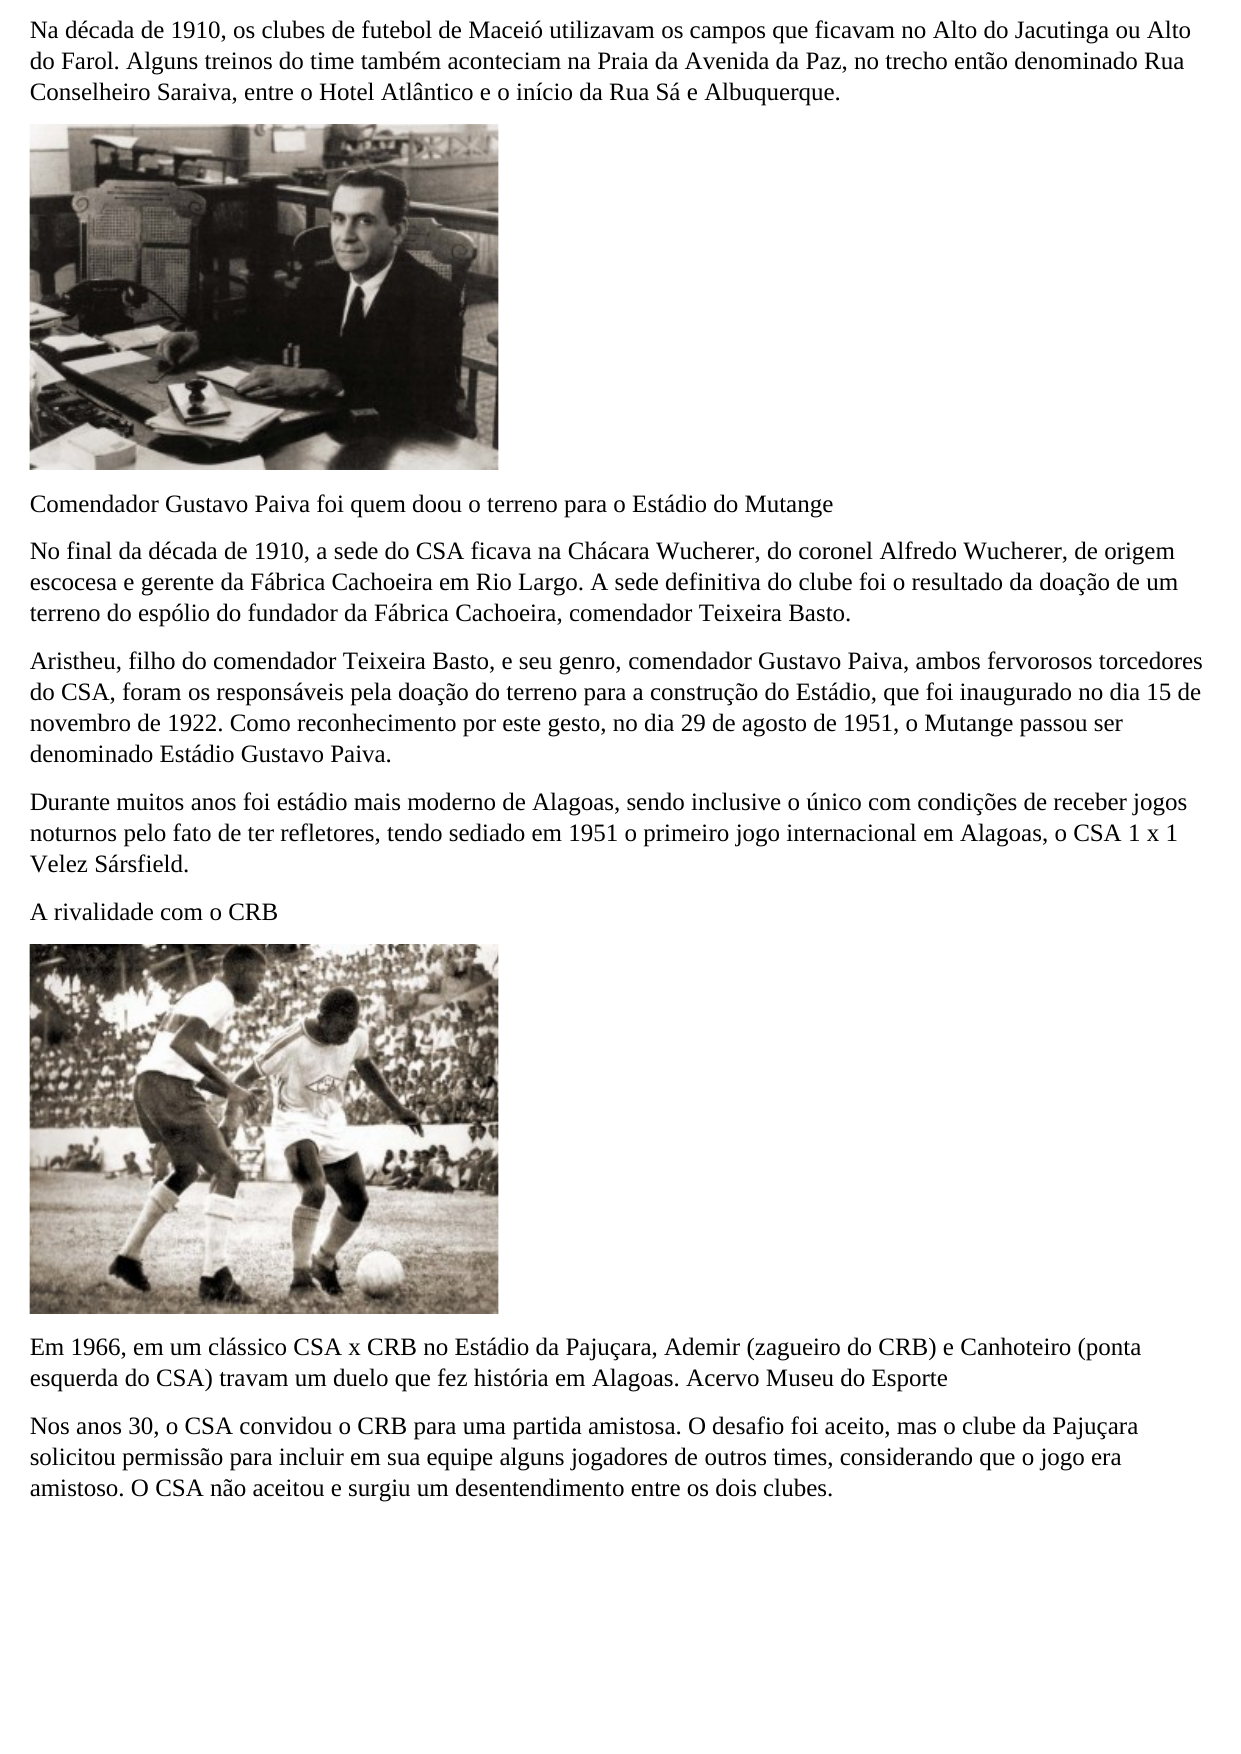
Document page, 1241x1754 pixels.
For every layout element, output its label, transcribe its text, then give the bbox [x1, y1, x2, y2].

text Em 1966, em um clássico CSA x CRB no Estádio da Pajuçara, Ademir (zagueiro do CRB) e Canhoteiro (ponta esquerda do CSA) travam um duelo que fez história em Alagoas. Acervo Museu do Esporte [29, 1332, 1211, 1392]
picture [29, 944, 499, 1314]
text Na década de 1910, os clubes de futebol de Maceió utilizavam os campos que ficavam no Alto do Jacutinga ou Alto do Farol. Alguns treinos do time também aconteciam na Praia da Avenida da Paz, no trecho então denominado Rua Conselheiro Saraiva, entre o Hotel Atlântico e o início da Rua Sá e Albuquerque. [29, 15, 1211, 106]
text Nos anos 30, o CSA convidou o CRB para uma partida amistosa. O desafio foi aceito, mas o clube da Pajuçara solicitou permissão para incluir em sua equipe alguns jogadores de outros times, considerando que o jogo era amistoso. O CSA não aceitou e surgiu um desentendimento entre os dois clubes. [29, 1411, 1211, 1502]
text Comendador Gustavo Paiva foi quem doou o terreno para o Estádio do Mutange [29, 489, 1211, 517]
text Aristheu, filho do comendador Teixeira Basto, e seu genro, comendador Gustavo Paiva, ambos fervorosos torcedores do CSA, foram os responsáveis pela doação do terreno para a construção do Estádio, que foi inaugurado no dia 15 de novembro de 1922. Como reconhecimento por este gesto, no dia 29 de agosto de 1951, o Mutange passou ser denominado Estádio Gustavo Paiva. [29, 646, 1211, 768]
text A rivalidade com o CRB [29, 897, 1211, 926]
text Durante muitos anos foi estádio mais moderno de Alagoas, sendo inclusive o único com condições de receber jogos noturnos pelo fato de ter refletores, tendo sediado em 1951 o primeiro jogo internacional em Alagoas, o CSA 1 x 1 Velez Sársfield. [29, 787, 1211, 878]
picture [29, 124, 499, 470]
text No final da década de 1910, a sede do CSA ficava na Chácara Wucherer, do coronel Alfredo Wucherer, de origem escocesa e gerente da Fábrica Cachoeira em Rio Largo. A sede definitiva do clube foi o resultado da doação de um terreno do espólio do fundador da Fábrica Cachoeira, comendador Teixeira Basto. [29, 536, 1211, 627]
